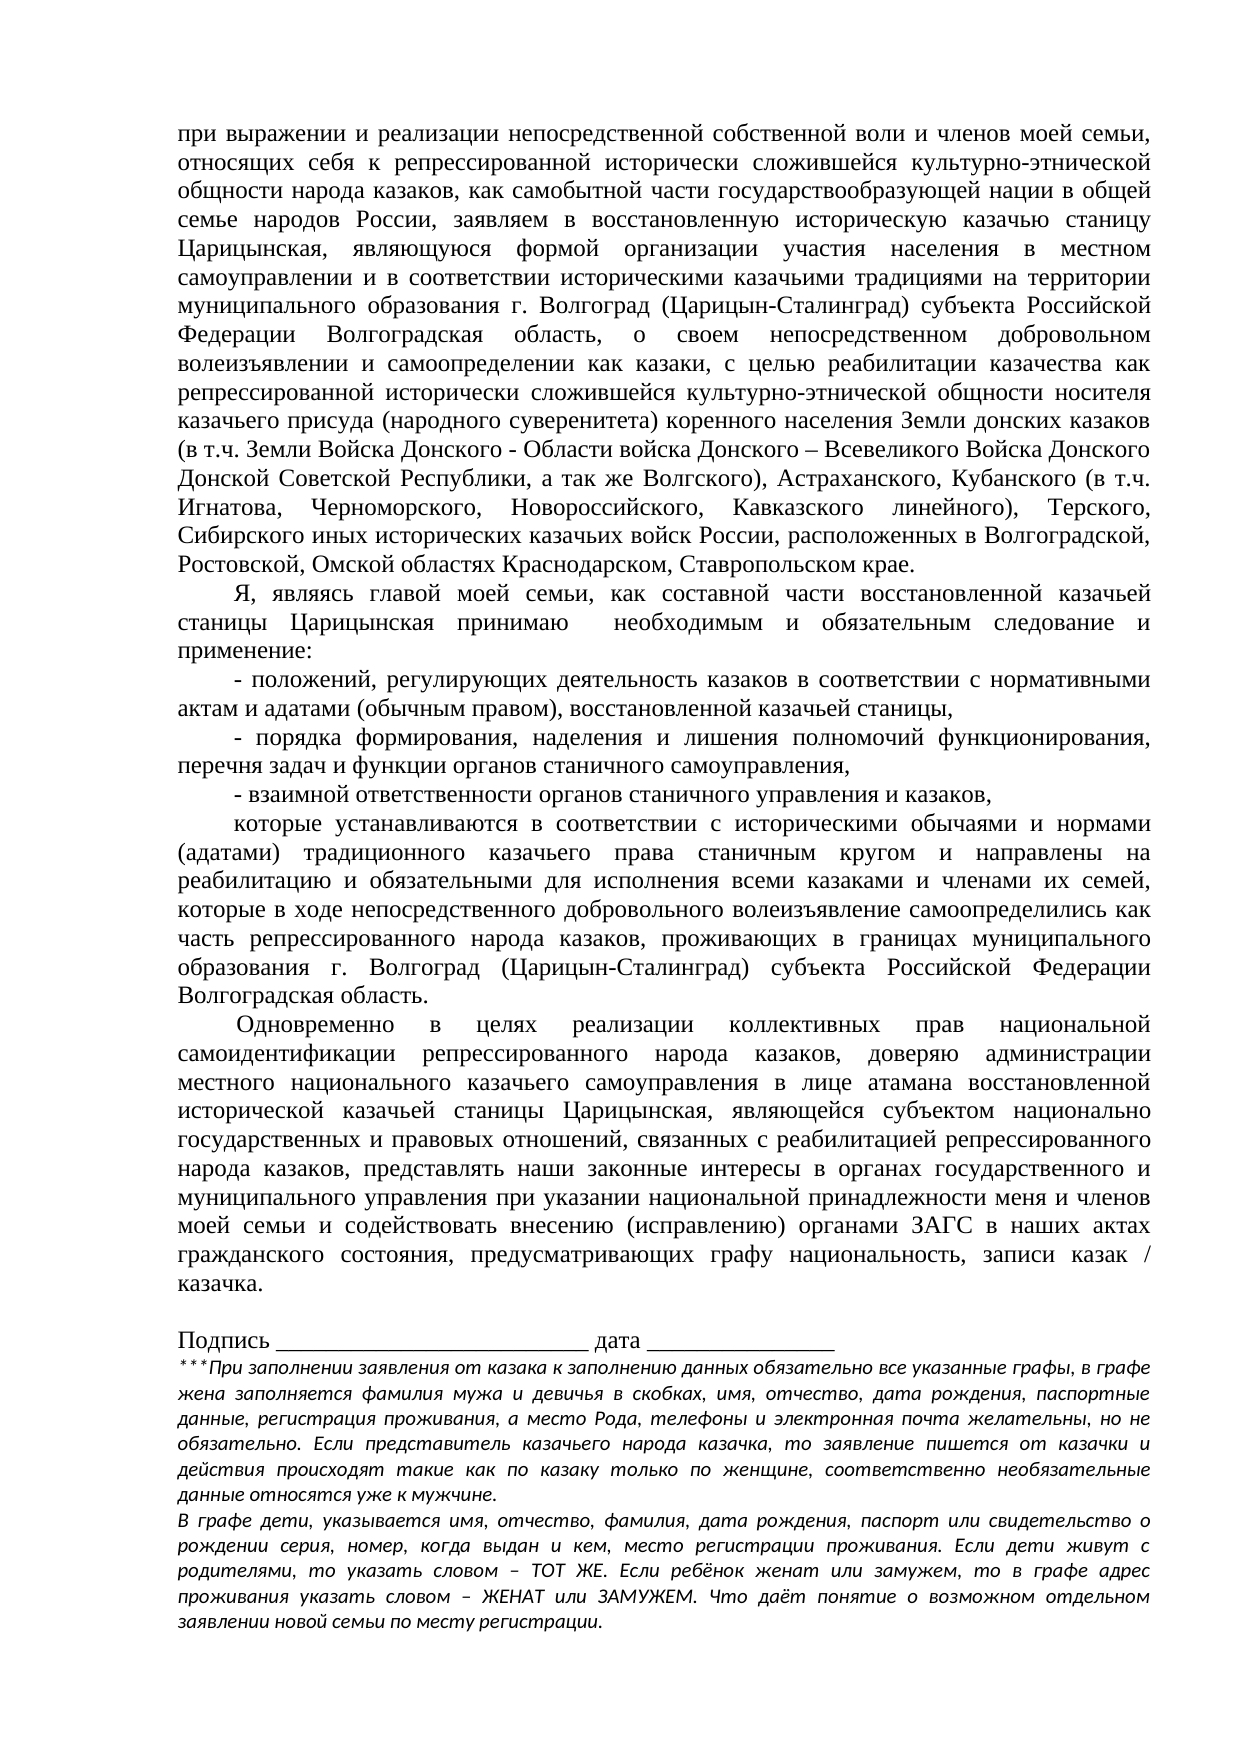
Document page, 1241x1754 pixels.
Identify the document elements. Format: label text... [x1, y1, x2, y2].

text Я, являясь главой моей семьи, как составной части восстановленной казачьей станицы Царицынская принимаю необходимым и обязательным следование и применение: [177, 578, 1152, 664]
text Подпись _________________________ дата _______________ [177, 1326, 1152, 1354]
text ***При заполнении заявления от казака к заполнению данных обязательно все указанные графы, в графе жена заполняется фамилия мужа и девичья в скобках, имя, отчество, дата рождения, паспортные данные, регистрация проживания, а место Рода, телефоны и электронная почта желательны, но не обязательно. Если представитель казачьего народа казачка, то заявление пишется от казачки и действия происходят такие как по казаку только по женщине, соответственно необязательные данные относятся уже к мужчине. [177, 1354, 1152, 1507]
text - порядка формирования, наделения и лишения полномочий функционирования, перечня задач и функции органов станичного самоуправления, [177, 722, 1152, 779]
text - положений, регулирующих деятельность казаков в соответствии с нормативными актам и адатами (обычным правом), восстановленной казачьей станицы, [177, 664, 1152, 722]
text которые устанавливаются в соответствии с историческими обычаями и нормами (адатами) традиционного казачьего права станичным кругом и направлены на реабилитацию и обязательными для исполнения всеми казаками и членами их семей, которые в ходе непосредственного добровольного волеизъявление самоопределились как часть репрессированного народа казаков, проживающих в границах муниципального образования г. Волгоград (Царицын-Сталинград) субъекта Российской Федерации Волгоградская область. [177, 808, 1152, 1009]
text Одновременно в целях реализации коллективных прав национальной самоидентификации репрессированного народа казаков, доверяю администрации местного национального казачьего самоуправления в лице атамана восстановленной исторической казачьей станицы Царицынская, являющейся субъектом национально государственных и правовых отношений, связанных с реабилитацией репрессированного народа казаков, представлять наши законные интересы в органах государственного и муниципального управления при указании национальной принадлежности меня и членов моей семьи и содействовать внесению (исправлению) органами ЗАГС в наших актах гражданского состояния, предусматривающих графу национальность, записи казак / казачка. [177, 1009, 1152, 1297]
text - взаимной ответственности органов станичного управления и казаков, [177, 779, 1152, 808]
text В графе дети, указывается имя, отчество, фамилия, дата рождения, паспорт или свидетельство о рождении серия, номер, когда выдан и кем, место регистрации проживания. Если дети живут с родителями, то указать словом – ТОТ ЖЕ. Если ребёнок женат или замужем, то в графе адрес проживания указать словом – ЖЕНАТ или ЗАМУЖЕМ. Что даёт понятие о возможном отдельном заявлении новой семьи по месту регистрации. [177, 1507, 1152, 1634]
text при выражении и реализации непосредственной собственной воли и членов моей семьи, относящих себя к репрессированной исторически сложившейся культурно-этнической общности народа казаков, как самобытной части государствообразующей нации в общей семье народов России, заявляем в восстановленную историческую казачью станицу Царицынская, являющуюся формой организации участия населения в местном самоуправлении и в соответствии историческими казачьими традициями на территории муниципального образования г. Волгоград (Царицын-Сталинград) субъекта Российской Федерации Волгоградская область, о своем непосредственном добровольном волеизъявлении и самоопределении как казаки, с целью реабилитации казачества как репрессированной исторически сложившейся культурно-этнической общности носителя казачьего присуда (народного суверенитета) коренного населения Земли донских казаков (в т.ч. Земли Войска Донского - Области войска Донского – Всевеликого Войска Донского Донской Советской Республики, а так же Волгского), Астраханского, Кубанского (в т.ч. Игнатова, Черноморского, Новороссийского, Кавказского линейного), Терского, Сибирского иных исторических казачьих войск России, расположенных в Волгоградской, Ростовской, Омской областях Краснодарском, Ставропольском крае. [177, 118, 1152, 578]
